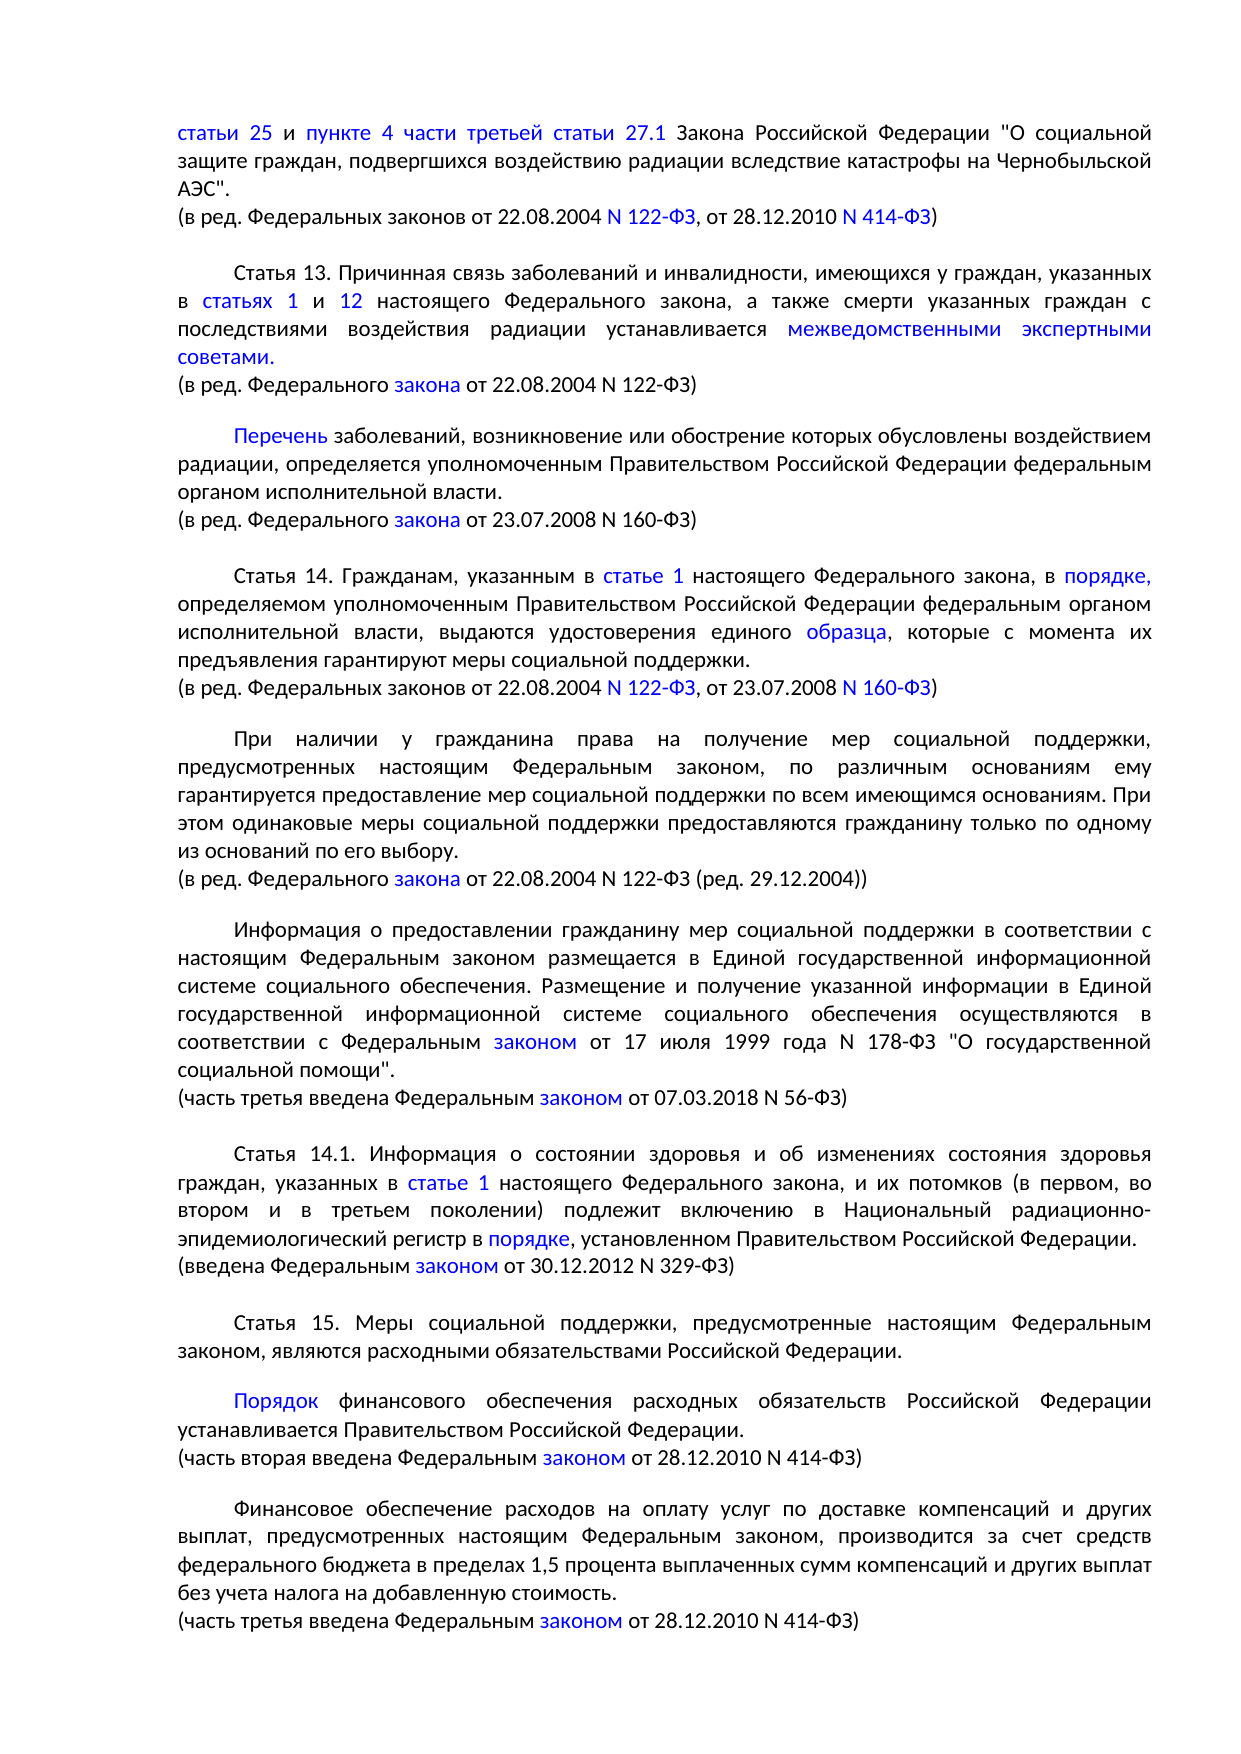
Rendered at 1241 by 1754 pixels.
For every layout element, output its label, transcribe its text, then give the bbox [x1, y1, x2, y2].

text При наличии у гражданина права на получение мер социальной поддержки, предусмотренных настоящим Федеральным законом, по различным основаниям ему гарантируется предоставление мер социальной поддержки по всем имеющимся основаниям. При этом одинаковые меры социальной поддержки предоставляются гражданину только по одному из оснований по его выбору. [177, 724, 1152, 864]
text (часть третья введена Федеральным законом от 28.12.2010 N 414-ФЗ) [177, 1606, 1152, 1634]
text (в ред. Федерального закона от 23.07.2008 N 160-ФЗ) [177, 505, 1152, 533]
text Перечень заболеваний, возникновение или обострение которых обусловлены воздействием радиации, определяется уполномоченным Правительством Российской Федерации федеральным органом исполнительной власти. [177, 421, 1152, 505]
text Статья 13. Причинная связь заболеваний и инвалидности, имеющихся у граждан, указанных в статьях 1 и 12 настоящего Федерального закона, а также смерти указанных граждан с последствиями воздействия радиации устанавливается межведомственными экспертными советами. [177, 258, 1152, 370]
text Статья 15. Меры социальной поддержки, предусмотренные настоящим Федеральным законом, являются расходными обязательствами Российской Федерации. [177, 1308, 1152, 1364]
text Статья 14. Гражданам, указанным в статье 1 настоящего Федерального закона, в порядке, определяемом уполномоченным Правительством Российской Федерации федеральным органом исполнительной власти, выдаются удостоверения единого образца, которые с момента их предъявления гарантируют меры социальной поддержки. [177, 561, 1152, 673]
text Информация о предоставлении гражданину мер социальной поддержки в соответствии с настоящим Федеральным законом размещается в Единой государственной информационной системе социального обеспечения. Размещение и получение указанной информации в Единой государственной информационной системе социального обеспечения осуществляются в соответствии с Федеральным законом от 17 июля 1999 года N 178-ФЗ "О государственной социальной помощи". [177, 915, 1152, 1083]
text (часть третья введена Федеральным законом от 07.03.2018 N 56-ФЗ) [177, 1083, 1152, 1112]
text (в ред. Федерального закона от 22.08.2004 N 122-ФЗ) [177, 370, 1152, 398]
text Финансовое обеспечение расходов на оплату услуг по доставке компенсаций и других выплат, предусмотренных настоящим Федеральным законом, производится за счет средств федерального бюджета в пределах 1,5 процента выплаченных сумм компенсаций и других выплат без учета налога на добавленную стоимость. [177, 1494, 1152, 1606]
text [177, 118, 1152, 202]
text (в ред. Федеральных законов от 22.08.2004 N 122-ФЗ, от 28.12.2010 N 414-ФЗ) [177, 202, 1152, 230]
text (введена Федеральным законом от 30.12.2012 N 329-ФЗ) [177, 1252, 1152, 1280]
text (часть вторая введена Федеральным законом от 28.12.2010 N 414-ФЗ) [177, 1443, 1152, 1471]
text (в ред. Федерального закона от 22.08.2004 N 122-ФЗ (ред. 29.12.2004)) [177, 864, 1152, 892]
text (в ред. Федеральных законов от 22.08.2004 N 122-ФЗ, от 23.07.2008 N 160-ФЗ) [177, 673, 1152, 701]
text Статья 14.1. Информация о состоянии здоровья и об изменениях состояния здоровья граждан, указанных в статье 1 настоящего Федерального закона, и их потомков (в первом, во втором и в третьем поколении) подлежит включению в Национальный радиационно-эпидемиологический регистр в порядке, установленном Правительством Российской Федерации. [177, 1139, 1152, 1252]
text Порядок финансового обеспечения расходных обязательств Российской Федерации устанавливается Правительством Российской Федерации. [177, 1387, 1152, 1443]
